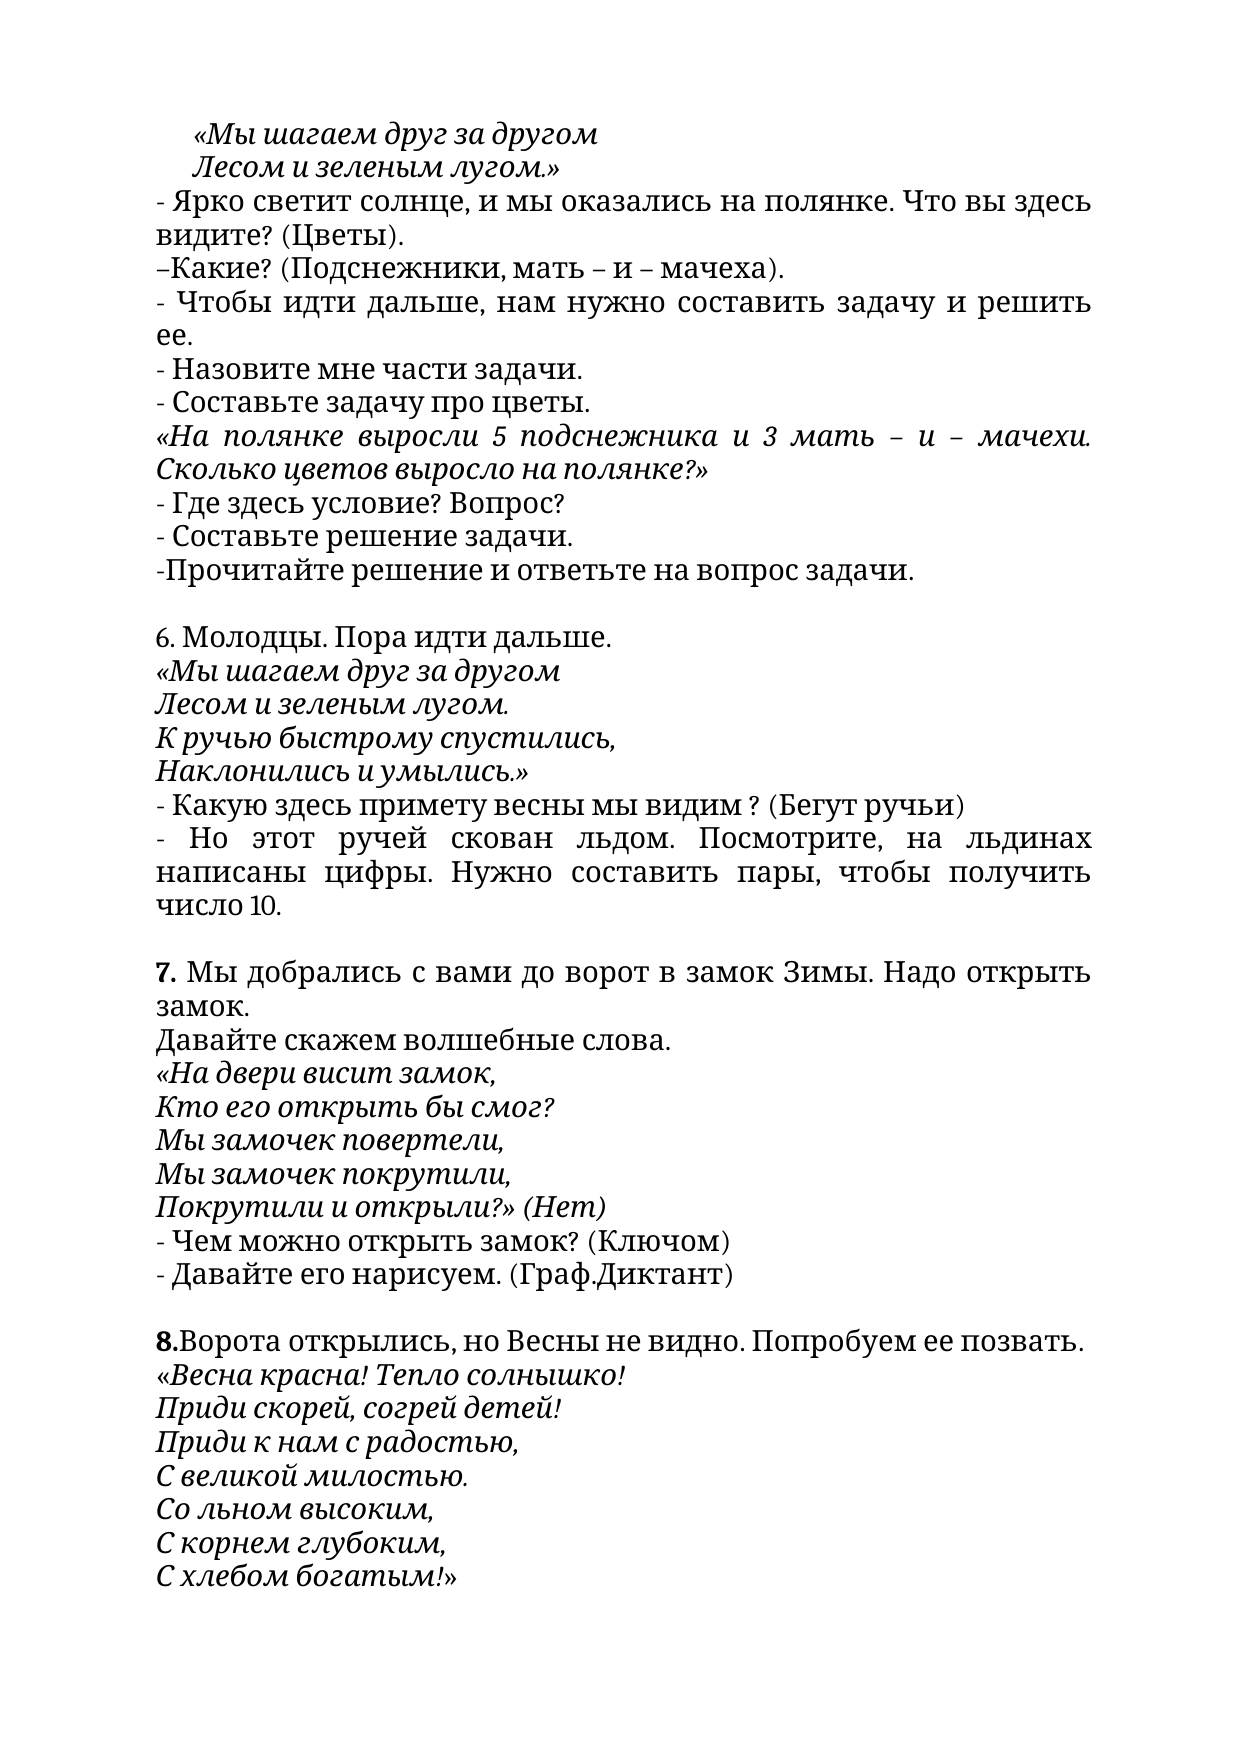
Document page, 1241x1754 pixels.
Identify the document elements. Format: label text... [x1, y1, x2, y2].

text Со льном высоким, [156, 1493, 1093, 1527]
text Мы замочек повертели, [156, 1124, 1093, 1158]
text С хлебом богатым!» [156, 1560, 1093, 1594]
text С корнем глубоким, [156, 1527, 1093, 1560]
text - Назовите мне части задачи. [156, 353, 1093, 386]
text Приди к нам с радостью, [156, 1426, 1093, 1460]
text Покрутили и открыли?» (Нет) [156, 1191, 1093, 1225]
text - Ярко светит солнце, и мы оказались на полянке. Что вы здесь видите? (Цветы). [156, 185, 1093, 252]
text Кто его открыть бы смог? [156, 1091, 1093, 1124]
text –Какие? (Подснежники, мать – и – мачеха). [156, 252, 1093, 286]
text - Составьте решение задачи. [156, 521, 1093, 554]
text Лесом и зеленым лугом.» [193, 152, 1093, 185]
text - Чем можно открыть замок? (Ключом) [156, 1225, 1093, 1258]
text - Составьте задачу про цветы. [156, 386, 1093, 420]
text - Чтобы идти дальше, нам нужно составить задачу и решить ее. [156, 286, 1093, 353]
text «Весна красна! Тепло солнышко! [156, 1359, 1093, 1393]
text -Прочитайте решение и ответьте на вопрос задачи. [156, 554, 1093, 588]
text 6. Молодцы. Пора идти дальше. [156, 621, 1093, 655]
text - Где здесь условие? Вопрос? [156, 487, 1093, 521]
text 8.Ворота открылись, но Весны не видно. Попробуем ее позвать. [156, 1326, 1093, 1359]
text «На полянке выросли 5 подснежника и 3 мать – и – мачехи. Сколько цветов выросло на полянке?» [156, 420, 1093, 487]
text Приди скорей, согрей детей! [156, 1393, 1093, 1426]
text К ручью быстрому спустились, [156, 722, 1093, 755]
text Лесом и зеленым лугом. [156, 688, 1093, 722]
text - Но этот ручей скован льдом. Посмотрите, на льдинах написаны цифры. Нужно составить пары, чтобы получить число 10. [156, 822, 1093, 923]
text «Мы шагаем друг за другом [193, 118, 1093, 152]
text 7. Мы добрались с вами до ворот в замок Зимы. Надо открыть замок. [156, 957, 1093, 1024]
text «Мы шагаем друг за другом [156, 655, 1093, 688]
text - Давайте его нарисуем. (Граф.Диктант) [156, 1258, 1093, 1292]
text - Какую здесь примету весны мы видим ? (Бегут ручьи) [156, 789, 1093, 822]
text Мы замочек покрутили, [156, 1158, 1093, 1191]
text Давайте скажем волшебные слова. [156, 1024, 1093, 1057]
text «На двери висит замок, [156, 1057, 1093, 1091]
text С великой милостью. [156, 1460, 1093, 1493]
text Наклонились и умылись.» [156, 755, 1093, 789]
